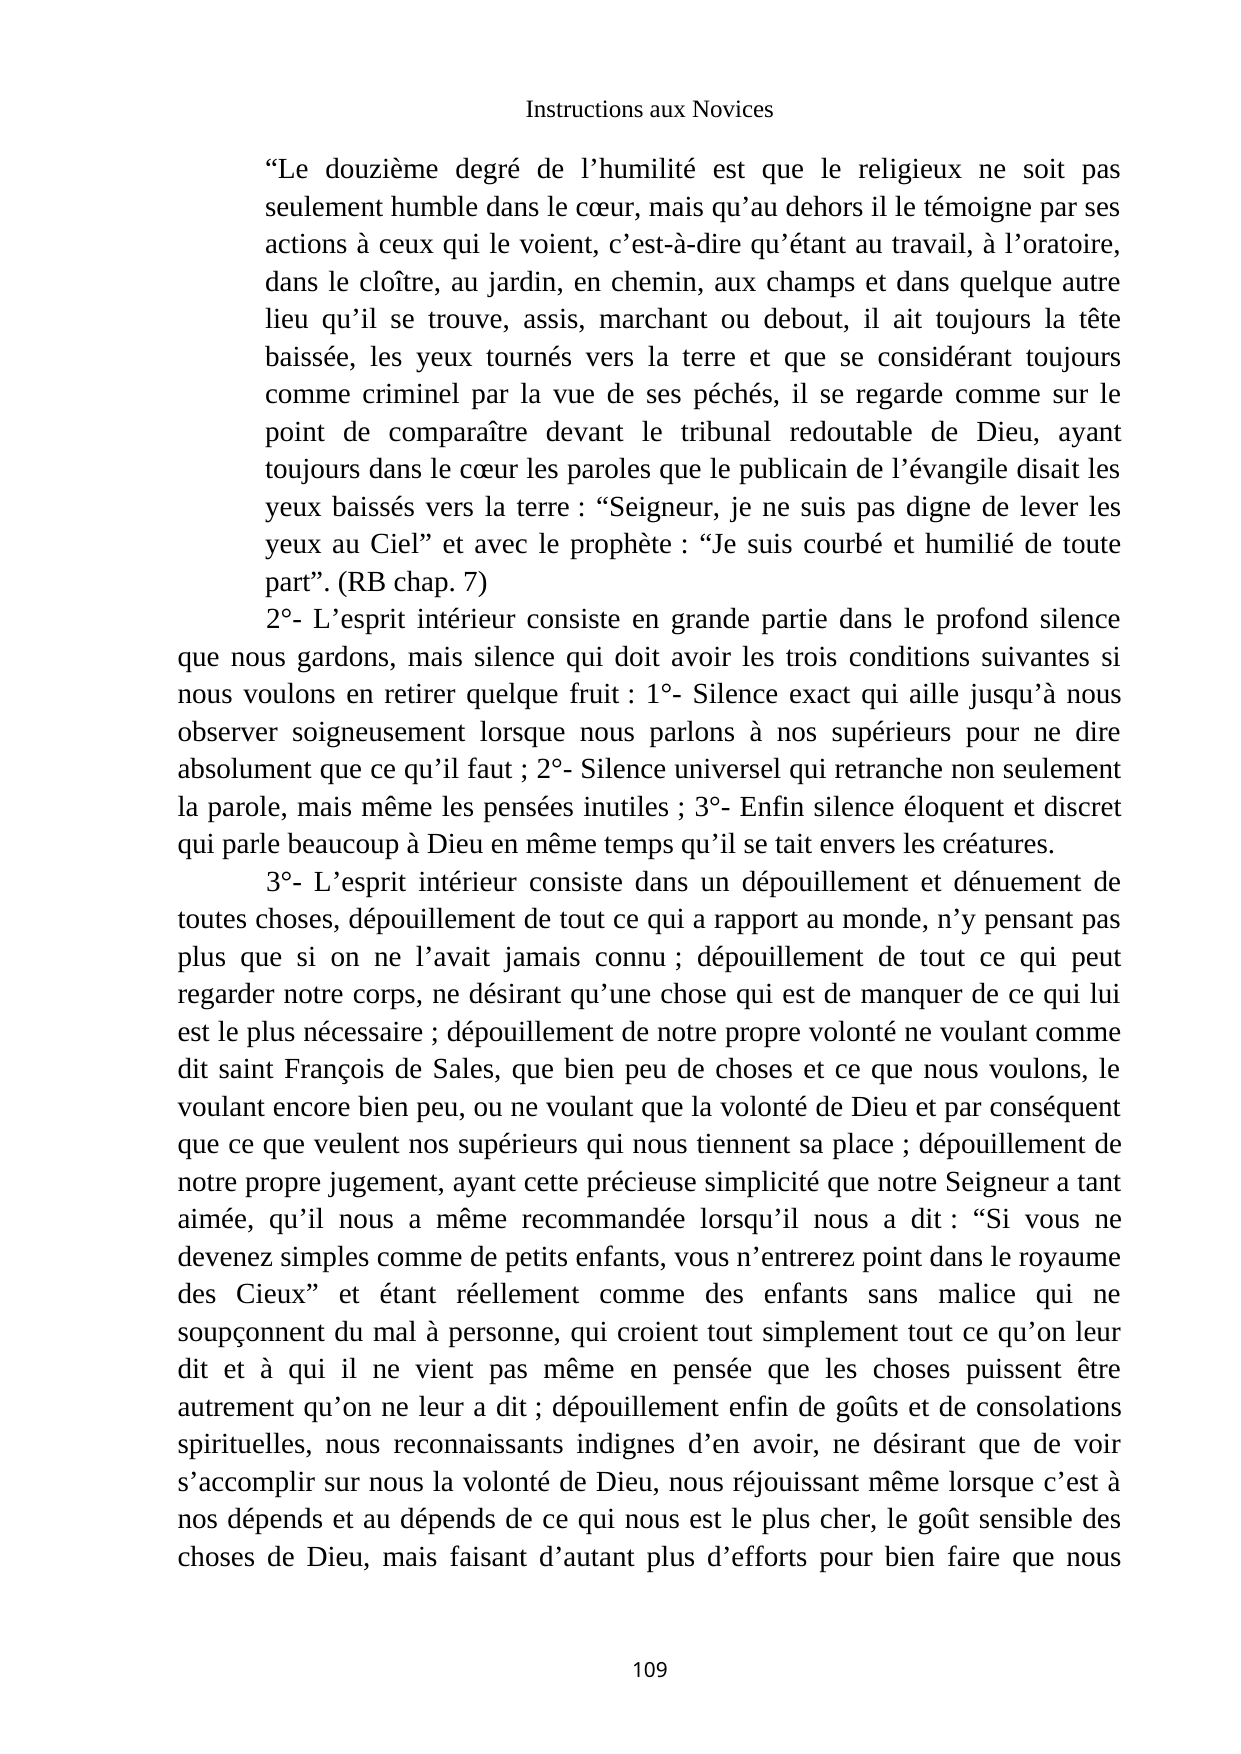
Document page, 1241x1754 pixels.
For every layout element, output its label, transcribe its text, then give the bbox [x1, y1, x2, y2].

text “Le douzième degré de l’humilité est que le religieux ne soit pas seulement humble dans le cœur, mais qu’au dehors il le témoigne par ses actions à ceux qui le voient, c’est-à-dire qu’étant au travail, à l’oratoire, dans le cloître, au jardin, en chemin, aux champs et dans quelque autre lieu qu’il se trouve, assis, marchant ou debout, il ait toujours la tête baissée, les yeux tournés vers la terre et que se considérant toujours comme criminel par la vue de ses péchés, il se regarde comme sur le point de comparaître devant le tribunal redoutable de Dieu, ayant toujours dans le cœur les paroles que le publicain de l’évangile disait les yeux baissés vers la terre : “Seigneur, je ne suis pas digne de lever les yeux au Ciel” et avec le prophète : “Je suis courbé et humilié de toute part”. (RB chap. 7) [265, 148, 1122, 598]
text 2°- L’esprit intérieur consiste en grande partie dans le profond silence que nous gardons, mais silence qui doit avoir les trois conditions suivantes si nous voulons en retirer quelque fruit : 1°- Silence exact qui aille jusqu’à nous observer soigneusement lorsque nous parlons à nos supérieurs pour ne dire absolument que ce qu’il faut ; 2°- Silence universel qui retranche non seulement la parole, mais même les pensées inutiles ; 3°- Enfin silence éloquent et discret qui parle beaucoup à Dieu en même temps qu’il se tait envers les créatures. [177, 598, 1122, 860]
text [177, 860, 1122, 1573]
